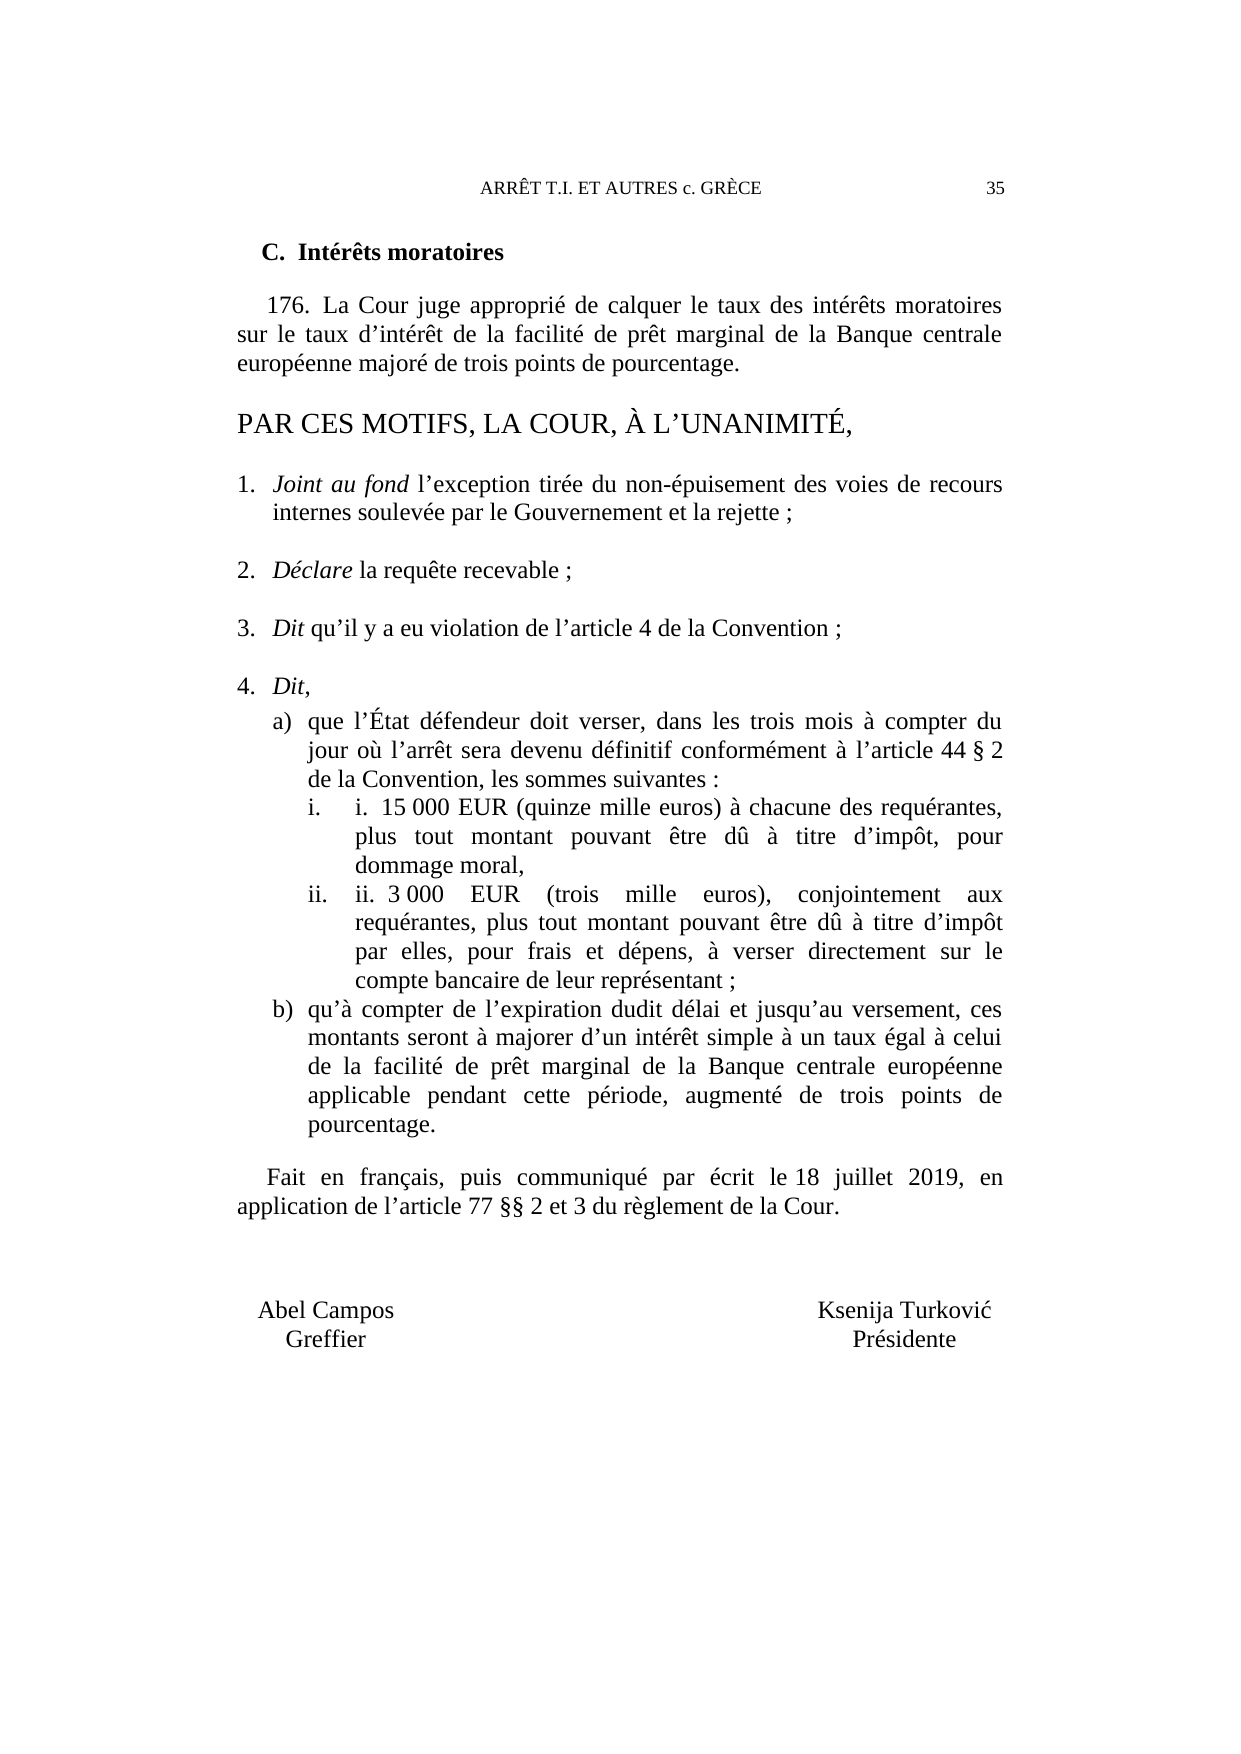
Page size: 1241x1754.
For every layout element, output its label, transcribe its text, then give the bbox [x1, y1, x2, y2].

list Déclare la requête recevable ; [237, 555, 1003, 584]
list qu’à compter de l’expiration dudit délai et jusqu’au versement, ces montants seront à majorer d’un intérêt simple à un taux égal à celui de la facilité de prêt marginal de la Banque centrale européenne applicable pendant cette période, augmenté de trois points de pourcentage. [272, 994, 1003, 1137]
text Abel Campos Ksenija Turković Greffier Présidente [237, 1295, 1003, 1352]
text Fait en français, puis communiqué par écrit le 18 juillet 2019, en application de l’article 77 §§ 2 et 3 du règlement de la Cour. [237, 1162, 1003, 1220]
text Intérêts moratoires [261, 237, 1003, 266]
list ii. 3 000 EUR (trois mille euros), conjointement aux requérantes, plus tout montant pouvant être dû à titre d’impôt par elles, pour frais et dépens, à verser directement sur le compte bancaire de leur représentant ; [308, 879, 1003, 994]
list Dit qu’il y a eu violation de l’article 4 de la Convention ; [237, 613, 1003, 642]
list Dit, [237, 671, 1003, 700]
text 176. La Cour juge approprié de calquer le taux des intérêts moratoires sur le taux d’intérêt de la facilité de prêt marginal de la Banque centrale européenne majoré de trois points de pourcentage. [237, 291, 1003, 377]
list que l’État défendeur doit verser, dans les trois mois à compter du jour où l’arrêt sera devenu définitif conformément à l’article 44 § 2 de la Convention, les sommes suivantes : [272, 706, 1003, 792]
text PAR CES MOTIFS, LA COUR, À L’UNANIMITÉ, [237, 406, 1003, 439]
list i. 15 000 EUR (quinze mille euros) à chacune des requérantes, plus tout montant pouvant être dû à titre d’impôt, pour dommage moral, [308, 792, 1003, 879]
list Joint au fond l’exception tirée du non-épuisement des voies de recours internes soulevée par le Gouvernement et la rejette ; [237, 469, 1003, 526]
